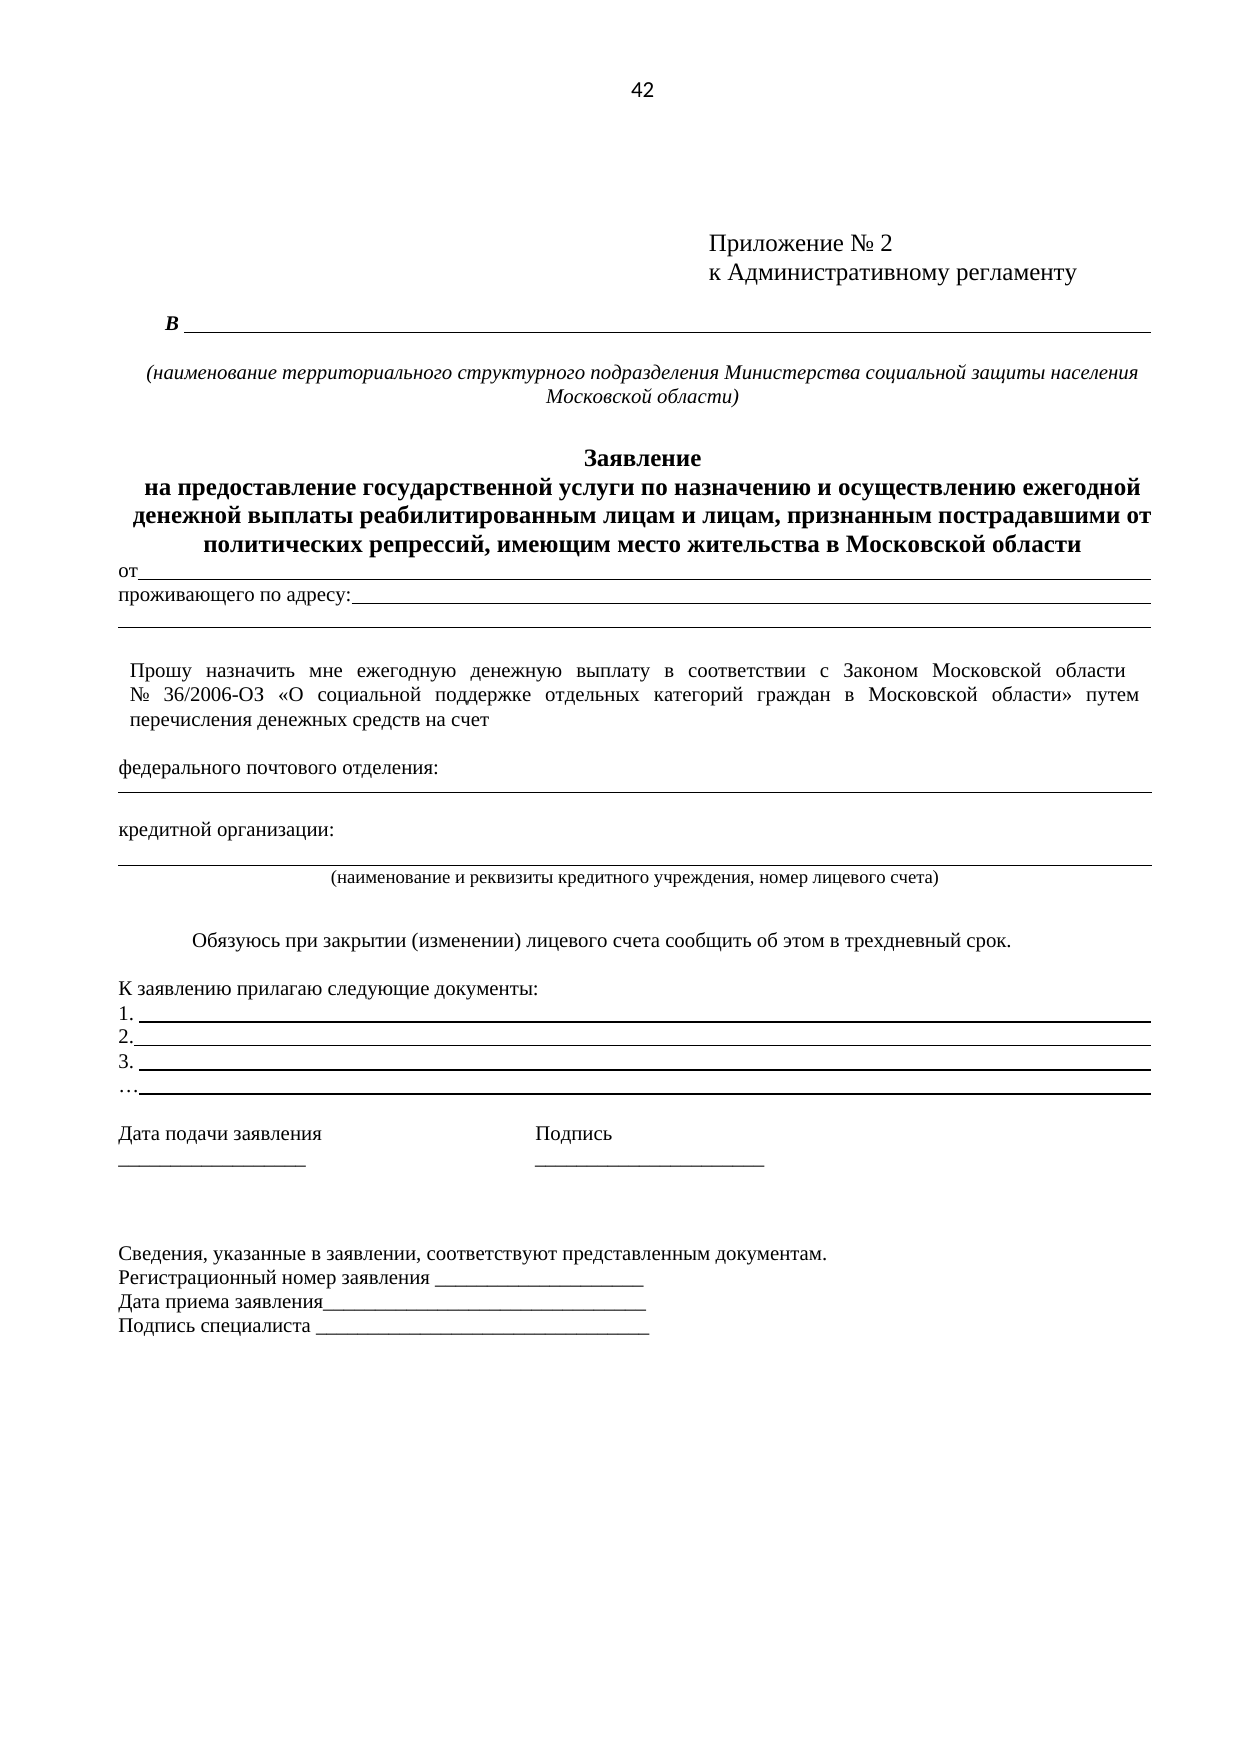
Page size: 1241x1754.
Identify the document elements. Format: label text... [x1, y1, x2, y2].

text Обязуюсь при закрытии (изменении) лицевого счета сообщить об этом в трехдневный срок. [118, 928, 1167, 952]
text Сведения, указанные в заявлении, соответствуют представленным документам. [118, 1241, 1167, 1265]
text … [118, 1073, 1167, 1097]
text Заявление [118, 443, 1167, 472]
text Дата приема заявления_______________________________ [118, 1289, 1167, 1313]
text Регистрационный номер заявления ____________________ [118, 1265, 1167, 1289]
text на предоставление государственной услуги по назначению и осуществлению ежегодной денежной выплаты реабилитированным лицам и лицам, признанным пострадавшими от политических репрессий, имеющим место жительства в Московской области [118, 472, 1167, 558]
table_header Прошу назначить мне ежегодную денежную выплату в соответствии с Законом Московской области № 36/2006-ОЗ «О социальной поддержке отдельных категорий граждан в Московской области» путем перечисления денежных средств на счет федерального почтового отделения: [118, 630, 1152, 792]
text В [118, 311, 1167, 335]
text 3. [118, 1048, 1167, 1073]
text Дата подачи заявления Подпись [118, 1121, 1167, 1145]
text 1. [118, 1000, 1167, 1024]
text __________________ ______________________ [118, 1145, 1167, 1169]
text от [118, 558, 1167, 582]
text К заявлению прилагаю следующие документы: [118, 976, 1167, 1000]
table_cell (наименование и реквизиты кредитного учреждения, номер лицевого счета) [118, 866, 1152, 904]
text 2. [118, 1024, 1167, 1048]
text к Административному регламенту [709, 257, 1167, 286]
text Приложение № 2 [709, 228, 1167, 257]
table_cell кредитной организации: [118, 793, 1152, 865]
text (наименование территориального структурного подразделения Министерства социальной защиты населения Московской области) [118, 360, 1167, 408]
text Подпись специалиста ________________________________ [118, 1313, 1167, 1337]
text проживающего по адресу: [118, 582, 1167, 630]
